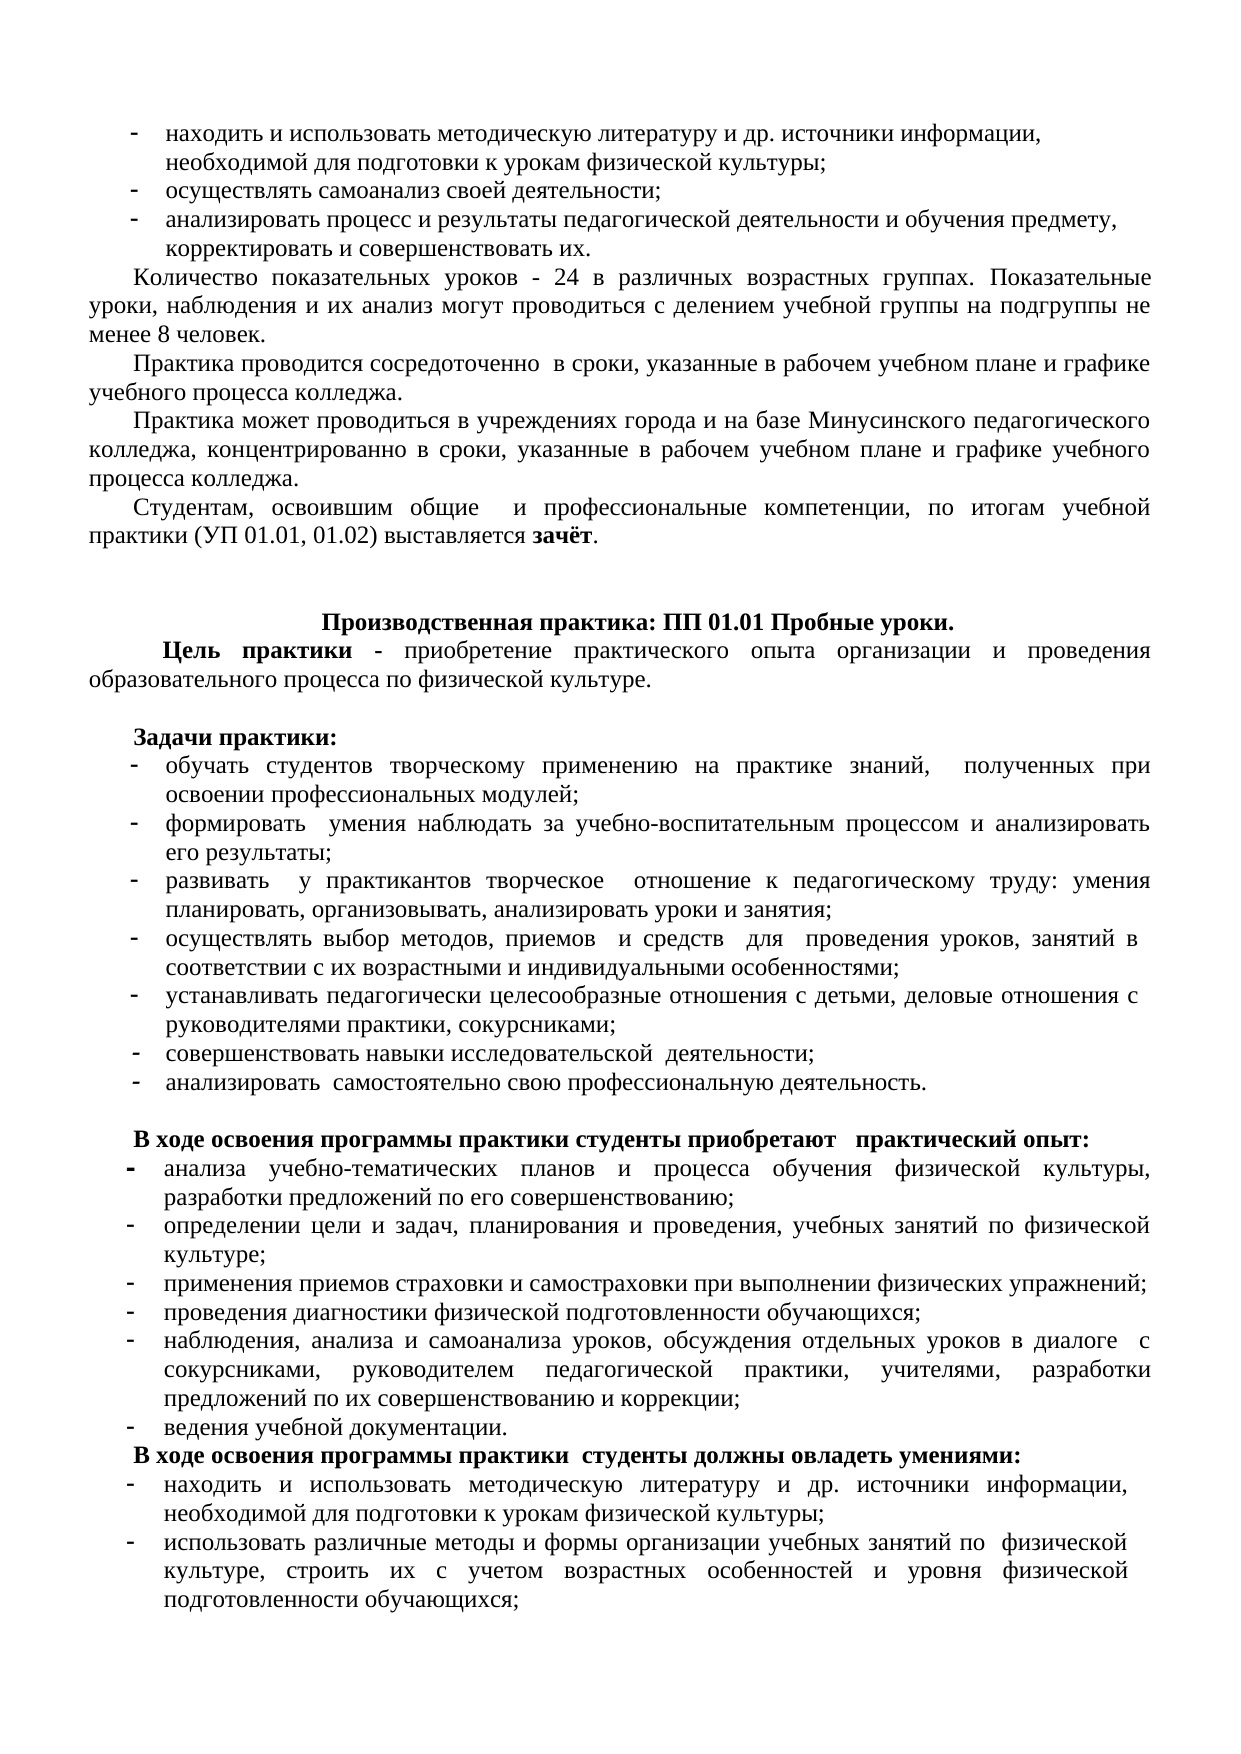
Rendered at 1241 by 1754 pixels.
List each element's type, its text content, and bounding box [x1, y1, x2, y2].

list анализа учебно-тематических планов и процесса обучения физической культуры, разработки предложений по его совершенствованию; [126, 1153, 1152, 1211]
list использовать различные методы и формы организации учебных занятий по физической культуре, строить их с учетом возрастных особенностей и уровня физической подготовленности обучающихся; [126, 1527, 1129, 1613]
text Производственная практика: ПП 01.01 Пробные уроки. [89, 607, 1152, 636]
list обучать студентов творческому применению на практике знаний, полученных при освоении профессиональных модулей; [130, 751, 1152, 808]
list Задачи практики: [133, 722, 1139, 751]
list анализировать процесс и результаты педагогической деятельности и обучения предмету, корректировать и совершенствовать их. [130, 204, 1128, 262]
list устанавливать педагогически целесообразные отношения с детьми, деловые отношения с руководителями практики, сокурсниками; [130, 981, 1139, 1038]
list анализировать самостоятельно свою профессиональную деятельность. [130, 1067, 1139, 1096]
text Практика может проводиться в учреждениях города и на базе Минусинского педагогического колледжа, концентрированно в сроки, указанные в рабочем учебном плане и графике учебного процесса колледжа. [89, 406, 1152, 492]
list наблюдения, анализа и самоанализа уроков, обсуждения отдельных уроков в диалоге с сокурсниками, руководителем педагогической практики, учителями, разработки предложений по их совершенствованию и коррекции; [126, 1326, 1152, 1412]
list находить и использовать методическую литературу и др. источники информации, необходимой для подготовки к урокам физической культуры; [130, 118, 1128, 176]
list формировать умения наблюдать за учебно-воспитательным процессом и анализировать его результаты; [130, 808, 1152, 866]
list совершенствовать навыки исследовательской деятельности; [130, 1038, 1139, 1067]
list ведения учебной документации. [126, 1412, 1152, 1441]
text Практика проводится сосредоточенно в сроки, указанные в рабочем учебном плане и графике учебного процесса колледжа. [89, 348, 1152, 406]
text В ходе освоения программы практики студенты приобретают практический опыт: [133, 1124, 1152, 1153]
text Количество показательных уроков - 24 в различных возрастных группах. Показательные уроки, наблюдения и их анализ могут проводиться с делением учебной группы на подгруппы не менее 8 человек. [89, 262, 1152, 348]
list осуществлять самоанализ своей деятельности; [130, 176, 1128, 204]
list применения приемов страховки и самостраховки при выполнении физических упражнений; [126, 1268, 1152, 1297]
list проведения диагностики физической подготовленности обучающихся; [126, 1297, 1152, 1326]
list осуществлять выбор методов, приемов и средств для проведения уроков, занятий в соответствии с их возрастными и индивидуальными особенностями; [130, 923, 1139, 981]
text Цель практики - приобретение практического опыта организации и проведения образовательного процесса по физической культуре. [89, 636, 1152, 693]
list находить и использовать методическую литературу и др. источники информации, необходимой для подготовки к урокам физической культуры; [126, 1469, 1129, 1527]
list определении цели и задач, планирования и проведения, учебных занятий по физической культуре; [126, 1211, 1152, 1268]
text Студентам, освоившим общие и профессиональные компетенции, по итогам учебной практики (УП 01.01, 01.02) выставляется зачёт. [89, 492, 1152, 549]
list развивать у практикантов творческое отношение к педагогическому труду: умения планировать, организовывать, анализировать уроки и занятия; [130, 866, 1152, 923]
text В ходе освоения программы практики студенты должны овладеть умениями: [133, 1441, 1139, 1469]
